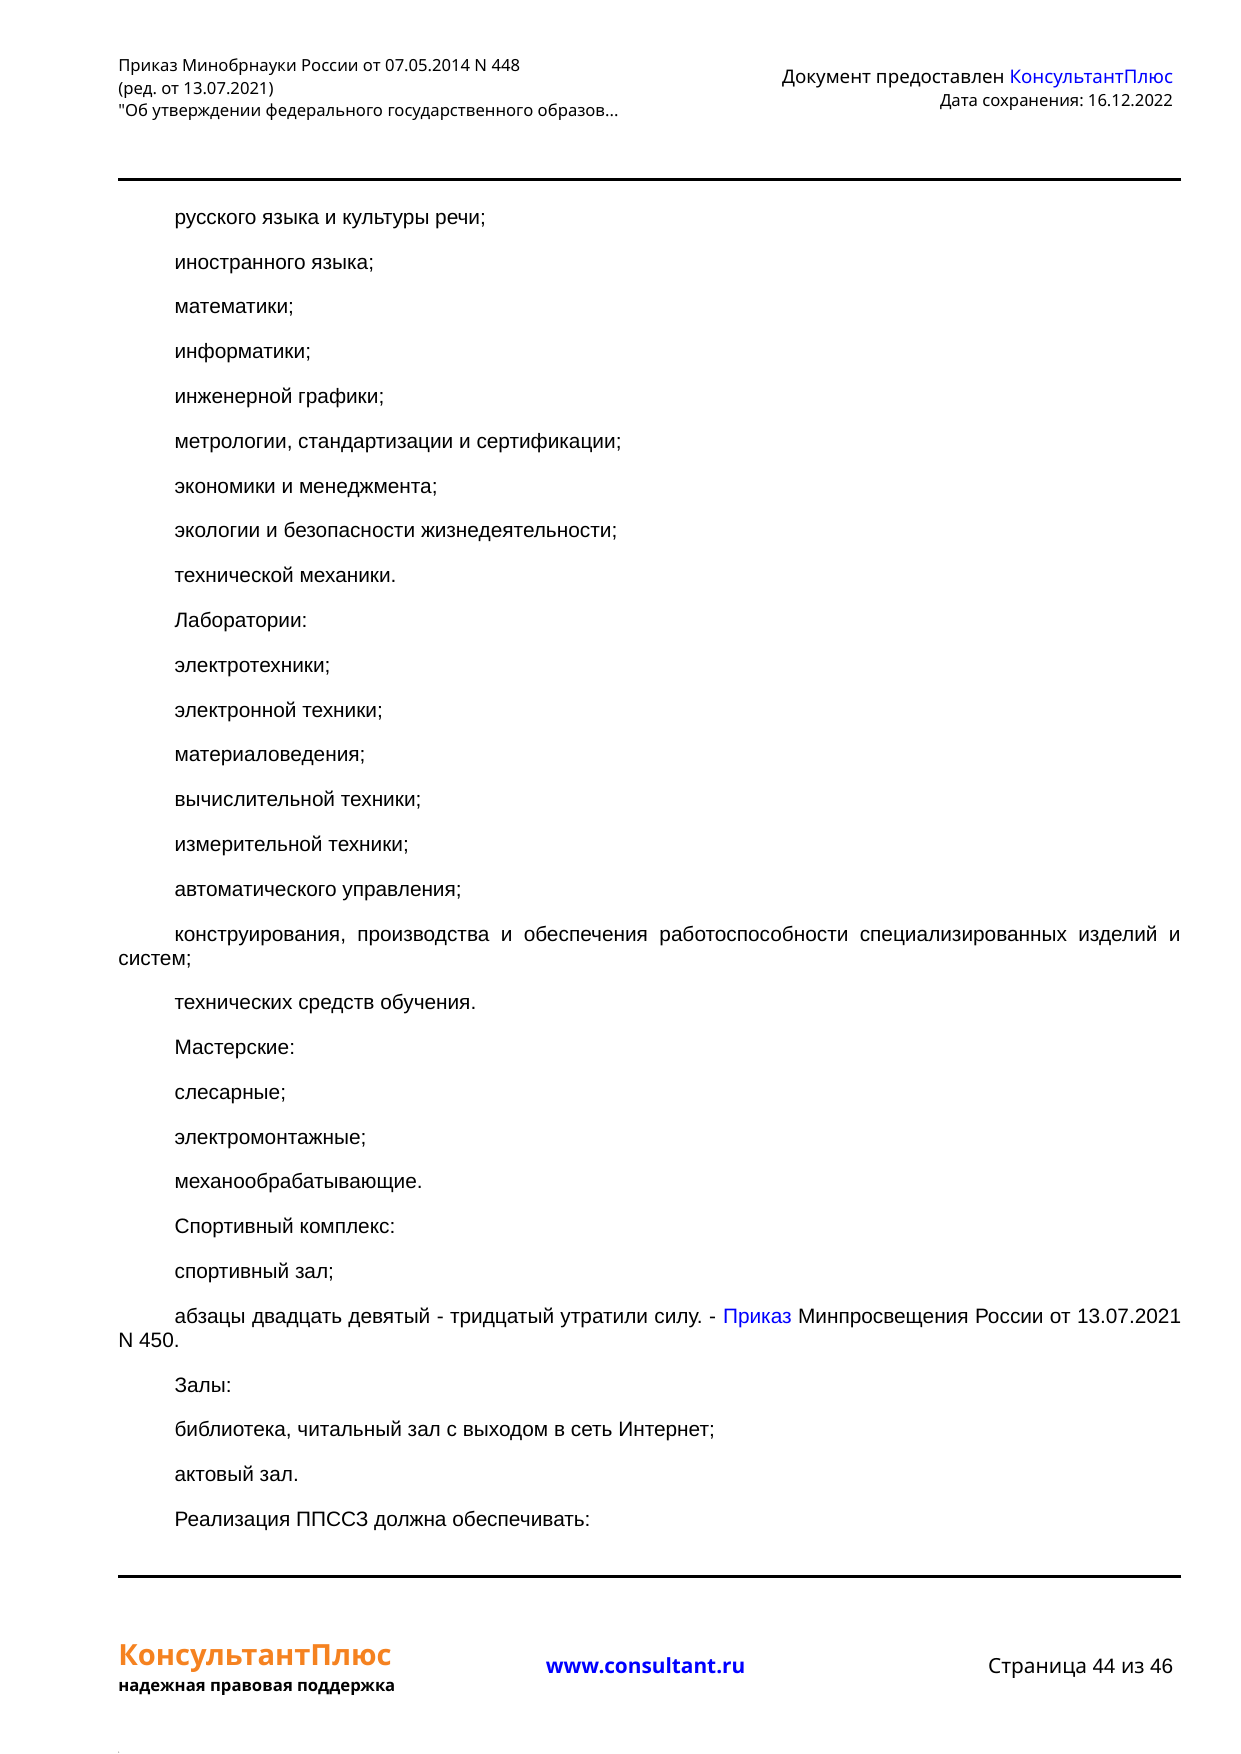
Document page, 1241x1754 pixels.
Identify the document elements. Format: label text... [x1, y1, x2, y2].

text слесарные; [118, 1080, 1181, 1104]
text Спортивный комплекс: [118, 1214, 1181, 1238]
text Реализация ППССЗ должна обеспечивать: [118, 1507, 1181, 1531]
text Мастерские: [118, 1035, 1181, 1059]
text механообрабатывающие. [118, 1169, 1181, 1193]
text библиотека, читальный зал с выходом в сеть Интернет; [118, 1417, 1181, 1441]
text электротехники; [118, 653, 1181, 677]
text иностранного языка; [118, 249, 1181, 273]
text спортивный зал; [118, 1259, 1181, 1283]
text технической механики. [118, 563, 1181, 587]
text Лаборатории: [118, 608, 1181, 632]
text электромонтажные; [118, 1124, 1181, 1148]
text инженерной графики; [118, 384, 1181, 408]
text метрологии, стандартизации и сертификации; [118, 429, 1181, 453]
text конструирования, производства и обеспечения работоспособности специализированных изделий и систем; [118, 921, 1181, 969]
text актовый зал. [118, 1462, 1181, 1486]
text технических средств обучения. [118, 990, 1181, 1014]
text электронной техники; [118, 697, 1181, 721]
text информатики; [118, 339, 1181, 363]
text абзацы двадцать девятый - тридцатый утратили силу. - Приказ Минпросвещения России от 13.07.2021 N 450. [118, 1304, 1181, 1352]
text экологии и безопасности жизнедеятельности; [118, 518, 1181, 542]
text автоматического управления; [118, 877, 1181, 901]
text измерительной техники; [118, 832, 1181, 856]
text русского языка и культуры речи; [118, 205, 1181, 229]
text математики; [118, 294, 1181, 318]
text материаловедения; [118, 742, 1181, 766]
text Залы: [118, 1372, 1181, 1396]
text экономики и менеджмента; [118, 473, 1181, 497]
text вычислительной техники; [118, 787, 1181, 811]
